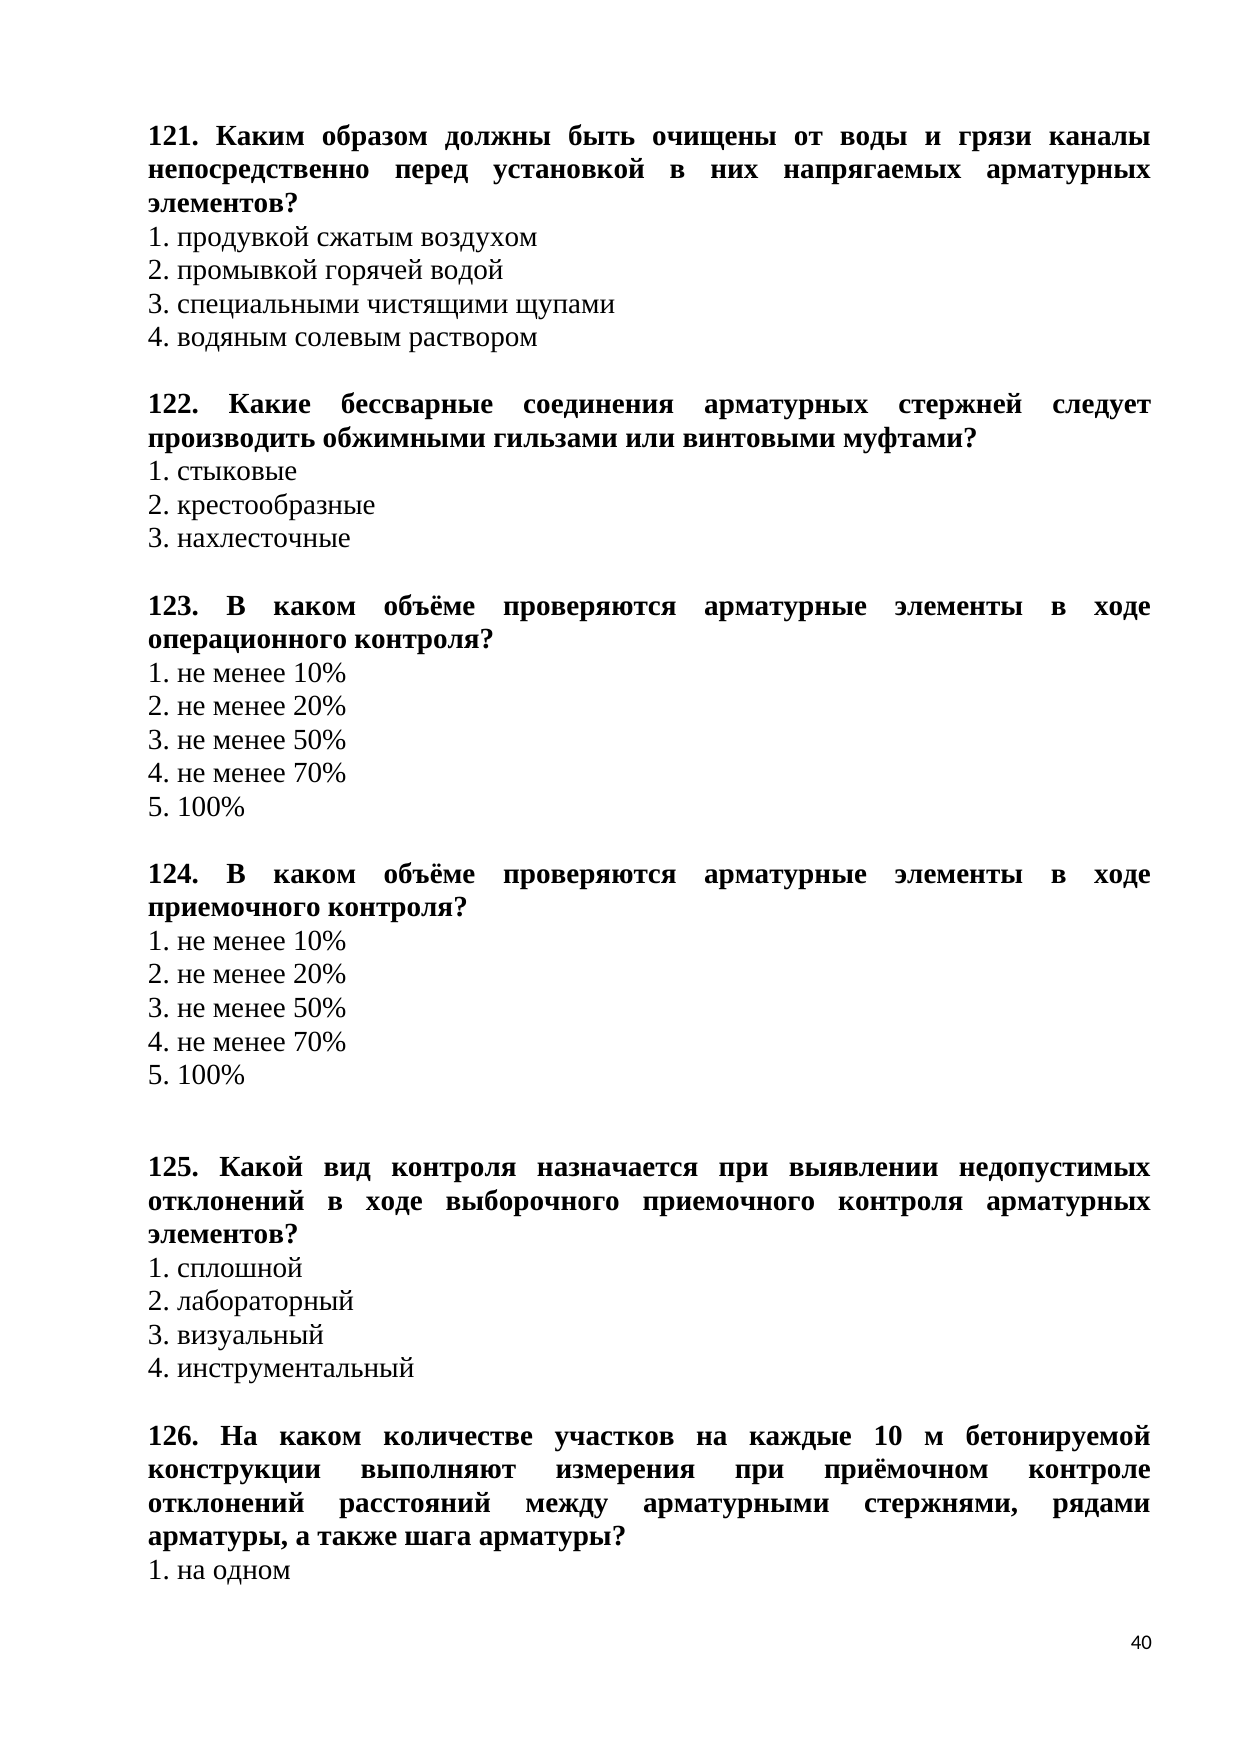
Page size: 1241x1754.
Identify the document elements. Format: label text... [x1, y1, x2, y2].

text 3. нахлесточные [148, 521, 1152, 554]
text 2. крестообразные [148, 487, 1152, 521]
text 3. визуальный [148, 1317, 1152, 1351]
text 1. стыковые [148, 453, 1152, 487]
text 5. 100% [148, 789, 1152, 822]
text 1. сплошной [148, 1250, 1152, 1283]
text 4. водяным солевым раствором [148, 319, 1152, 353]
text 1. продувкой сжатым воздухом [148, 219, 1152, 252]
text 122. Какие бессварные соединения арматурных стержней следует производить обжимными гильзами или винтовыми муфтами? [148, 386, 1152, 453]
text 4. не менее 70% [148, 755, 1152, 789]
text 2. не менее 20% [148, 957, 1152, 990]
text 125. Какой вид контроля назначается при выявлении недопустимых отклонений в ходе выборочного приемочного контроля арматурных элементов? [148, 1149, 1152, 1250]
text 121. Каким образом должны быть очищены от воды и грязи каналы непосредственно перед установкой в них напрягаемых арматурных элементов? [148, 118, 1152, 219]
text 4. не менее 70% [148, 1024, 1152, 1057]
text 124. В каком объёме проверяются арматурные элементы в ходе приемочного контроля? [148, 856, 1152, 923]
text 2. промывкой горячей водой [148, 252, 1152, 286]
text 1. не менее 10% [148, 655, 1152, 688]
text 1. не менее 10% [148, 923, 1152, 957]
text 2. лабораторный [148, 1283, 1152, 1317]
text 5. 100% [148, 1057, 1152, 1091]
text 123. В каком объёме проверяются арматурные элементы в ходе операционного контроля? [148, 588, 1152, 655]
text 1. на одном [148, 1552, 1152, 1585]
text 126. На каком количестве участков на каждые 10 м бетонируемой конструкции выполняют измерения при приёмочном контроле отклонений расстояний между арматурными стержнями, рядами арматуры, а также шага арматуры? [148, 1418, 1152, 1552]
text 3. не менее 50% [148, 722, 1152, 755]
text 2. не менее 20% [148, 688, 1152, 722]
text 4. инструментальный [148, 1351, 1152, 1384]
text 3. не менее 50% [148, 990, 1152, 1024]
text 3. специальными чистящими щупами [148, 286, 1152, 319]
